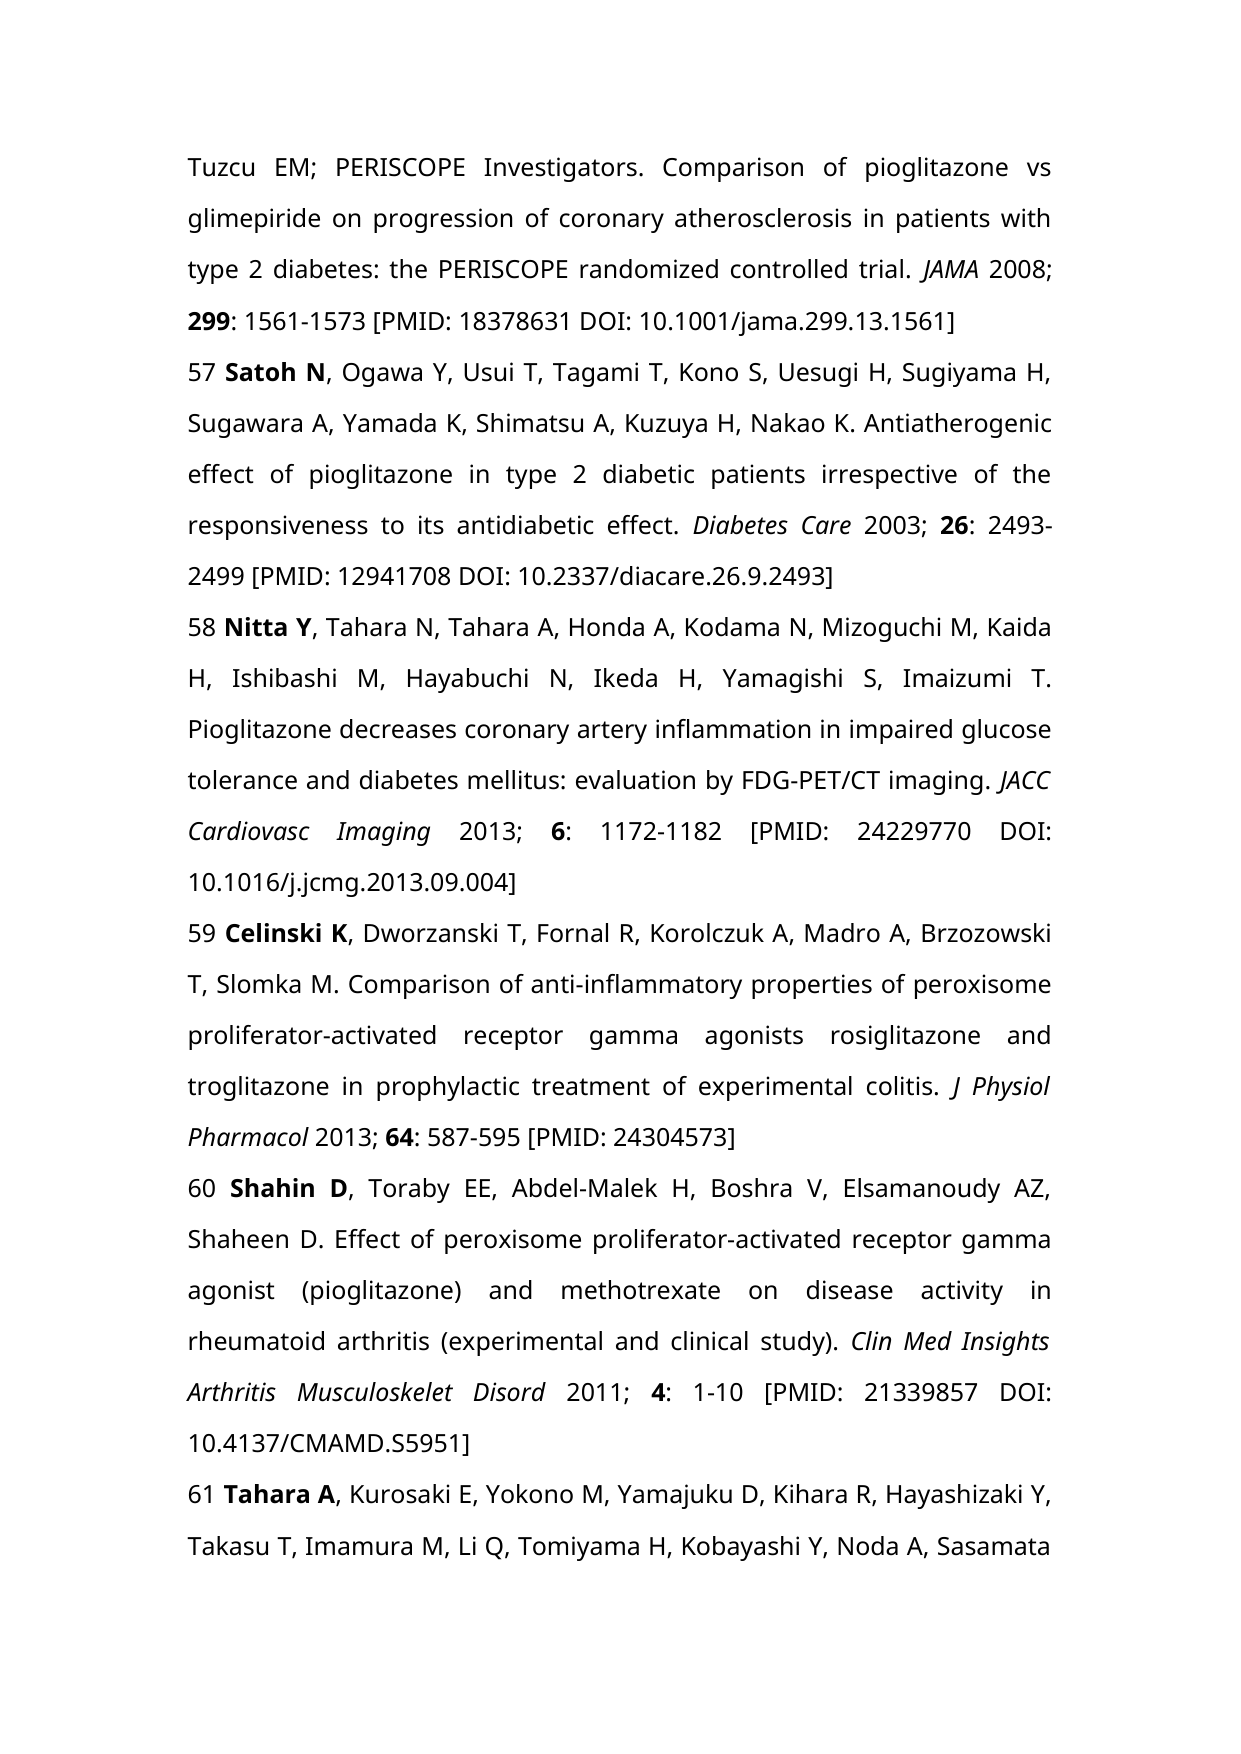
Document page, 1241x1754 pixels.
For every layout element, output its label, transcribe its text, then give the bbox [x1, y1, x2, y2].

text 58 Nitta Y, Tahara N, Tahara A, Honda A, Kodama N, Mizoguchi M, Kaida H, Ishibashi M, Hayabuchi N, Ikeda H, Yamagishi S, Imaizumi T. Pioglitazone decreases coronary artery inflammation in impaired glucose tolerance and diabetes mellitus: evaluation by FDG-PET/CT imaging. JACC Cardiovasc Imaging 2013; 6: 1172-1182 [PMID: 24229770 DOI: 10.1016/j.jcmg.2013.09.004] [187, 609, 1053, 899]
text 60 Shahin D, Toraby EE, Abdel-Malek H, Boshra V, Elsamanoudy AZ, Shaheen D. Effect of peroxisome proliferator-activated receptor gamma agonist (pioglitazone) and methotrexate on disease activity in rheumatoid arthritis (experimental and clinical study). Clin Med Insights Arthritis Musculoskelet Disord 2011; 4: 1-10 [PMID: 21339857 DOI: 10.4137/CMAMD.S5951] [187, 1171, 1053, 1460]
text 57 Satoh N, Ogawa Y, Usui T, Tagami T, Kono S, Uesugi H, Sugiyama H, Sugawara A, Yamada K, Shimatsu A, Kuzuya H, Nakao K. Antiatherogenic effect of pioglitazone in type 2 diabetic patients irrespective of the responsiveness to its antidiabetic effect. Diabetes Care 2003; 26: 2493-2499 [PMID: 12941708 DOI: 10.2337/diacare.26.9.2493] [187, 354, 1053, 592]
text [187, 150, 1053, 337]
text 59 Celinski K, Dworzanski T, Fornal R, Korolczuk A, Madro A, Brzozowski T, Slomka M. Comparison of anti-inflammatory properties of peroxisome proliferator-activated receptor gamma agonists rosiglitazone and troglitazone in prophylactic treatment of experimental colitis. J Physiol Pharmacol 2013; 64: 587-595 [PMID: 24304573] [187, 916, 1053, 1154]
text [187, 1477, 1053, 1562]
